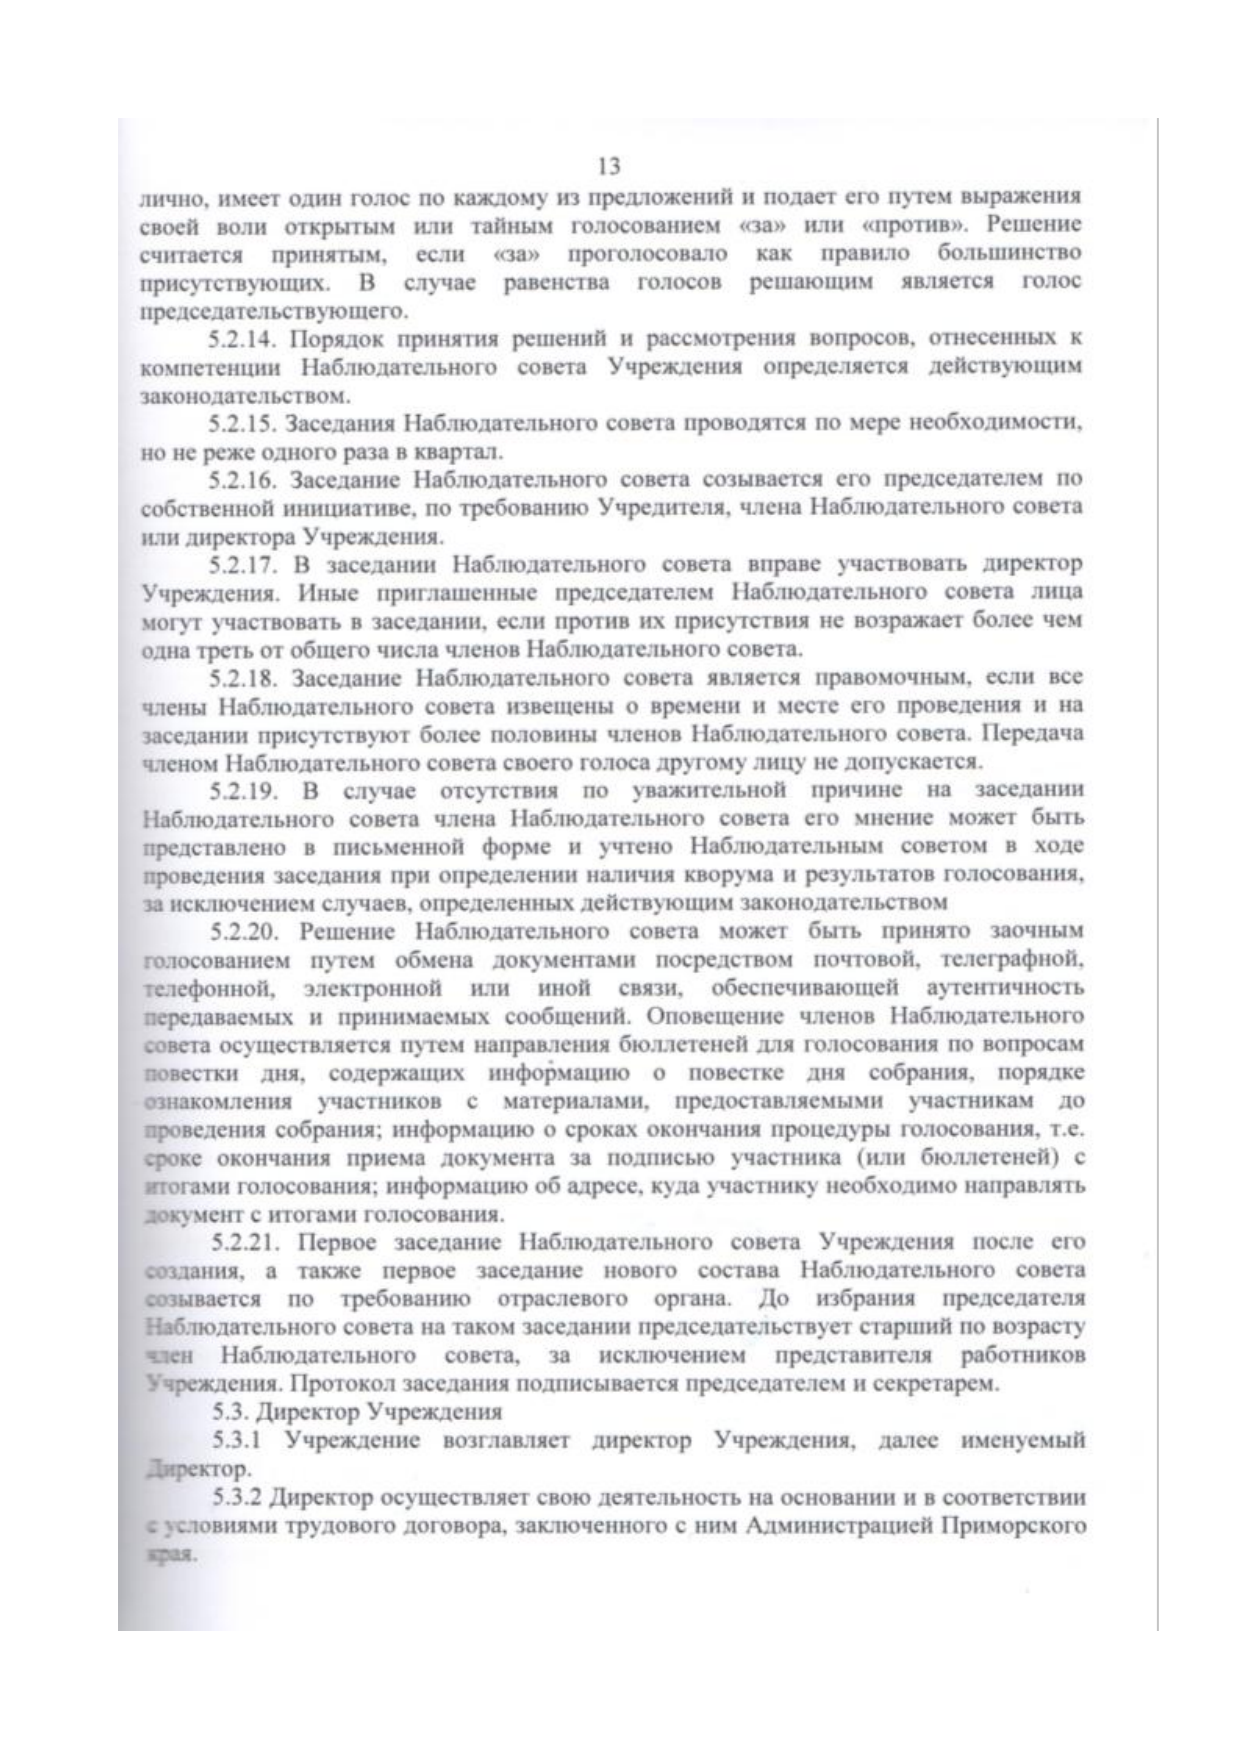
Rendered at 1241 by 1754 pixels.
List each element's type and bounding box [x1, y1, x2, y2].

picture [118, 118, 1159, 1631]
